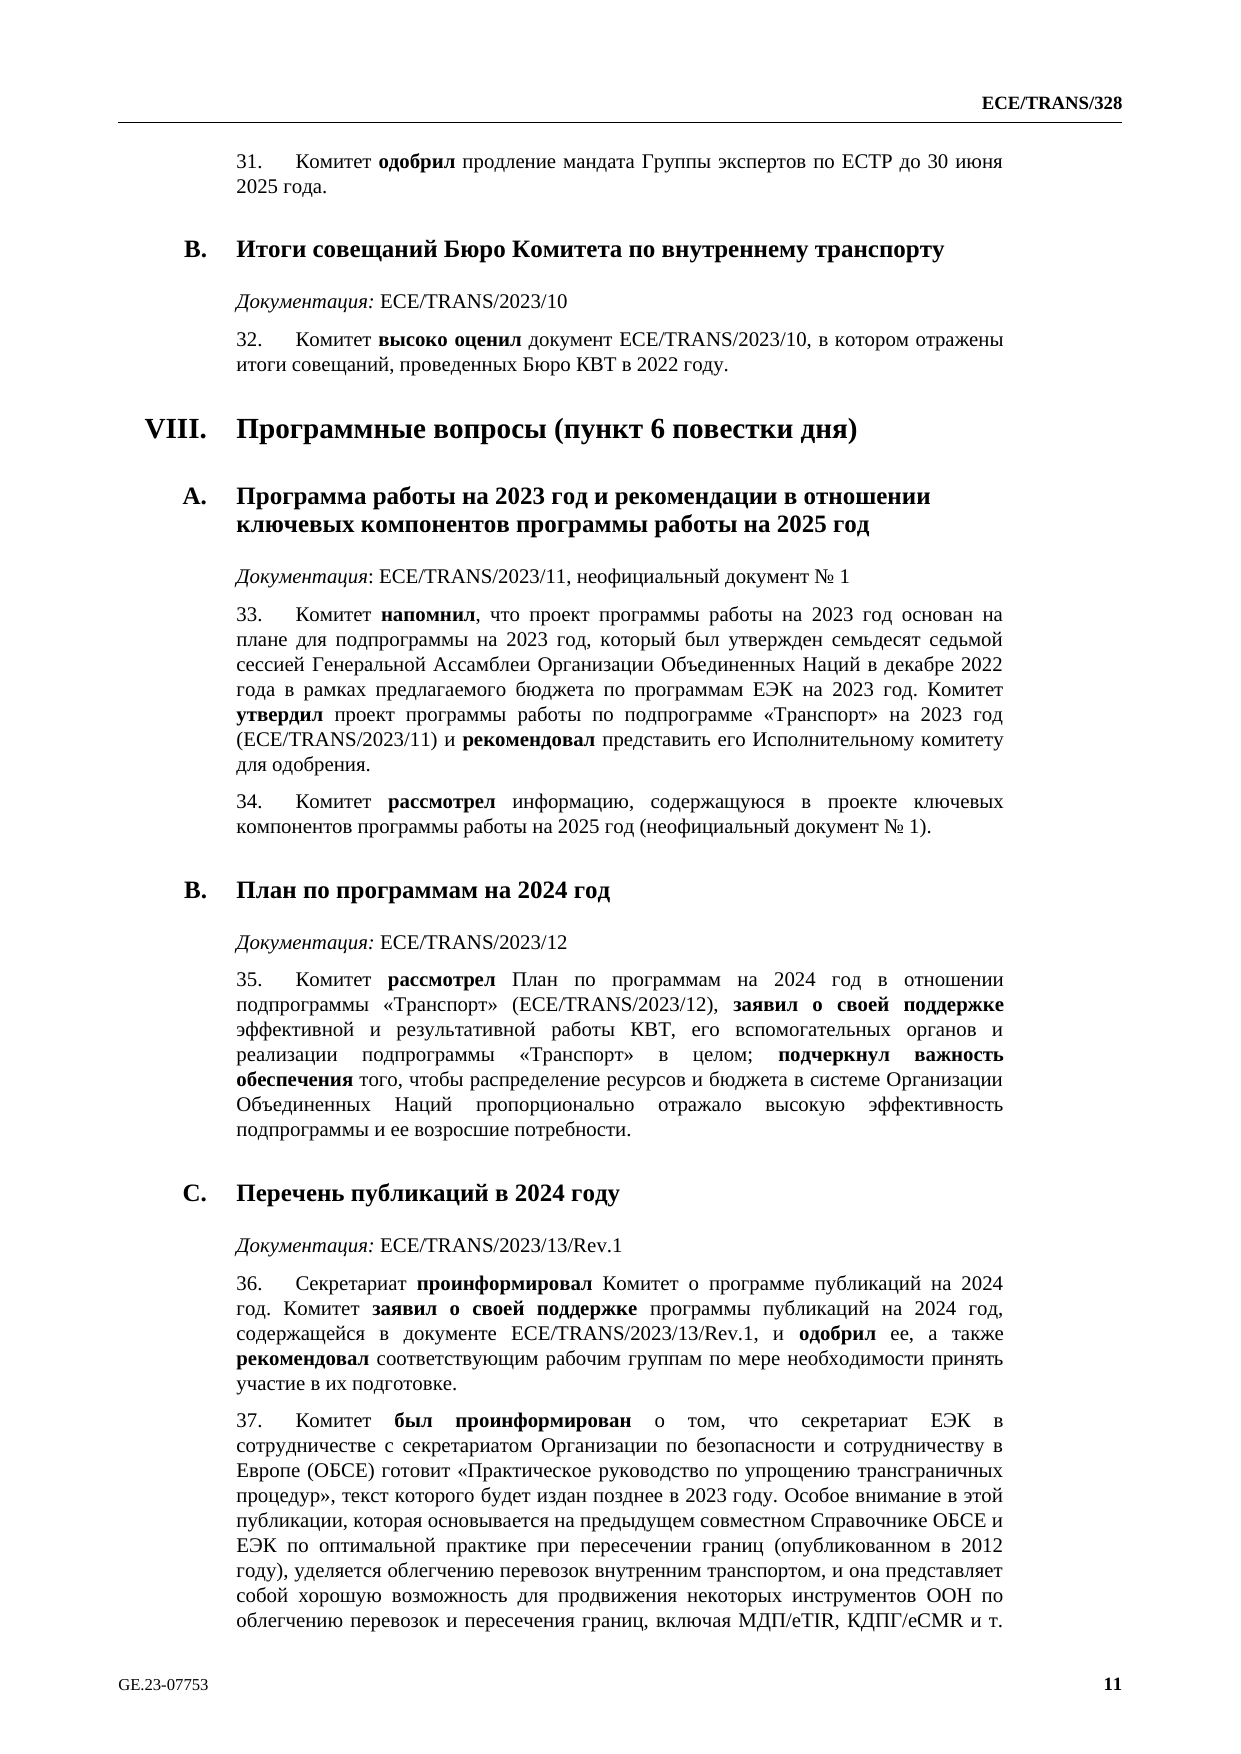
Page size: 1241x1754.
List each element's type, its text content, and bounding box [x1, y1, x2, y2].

text 34. Комитет рассмотрел информацию, содержащуюся в проекте ключевых компонентов программы работы на 2025 год (неофициальный документ № 1). [236, 788, 1004, 838]
text Документация: ECE/TRANS/2023/11, неофициальный документ № 1 [236, 563, 1004, 588]
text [236, 1407, 1004, 1632]
text B. План по программам на 2024 год [118, 876, 1004, 904]
text 31. Комитет одобрил продление мандата Группы экспертов по ЕСТР до 30 июня 2025 года. [236, 148, 1004, 198]
text Документация: ECE/TRANS/2023/13/Rev.1 [236, 1232, 1004, 1257]
text 32. Комитет высоко оценил документ ECE/TRANS/2023/10, в котором отражены итоги совещаний, проведенных Бюро КВТ в 2022 году. [236, 326, 1004, 376]
text 35. Комитет рассмотрел План по программам на 2024 год в отношении подпрограммы «Транспорт» (ECE/TRANS/2023/12), заявил о своей поддержке эффективной и результативной работы КВТ, его вспомогательных органов и реализации подпрограммы «Транспорт» в целом; подчеркнул важность обеспечения того, чтобы распределение ресурсов и бюджета в системе Организации Объединенных Наций пропорционально отражало высокую эффективность подпрограммы и ее возросшие потребности. [236, 966, 1004, 1141]
text Документация: ECE/TRANS/2023/12 [236, 929, 1004, 954]
text VIII. Программные вопросы (пункт 6 повестки дня) [118, 413, 1004, 444]
text C. Перечень публикаций в 2024 году [118, 1179, 1004, 1207]
text A. Программа работы на 2023 год и рекомендации в отношении ключевых компонентов программы работы на 2025 год [118, 482, 1004, 538]
text 33. Комитет напомнил, что проект программы работы на 2023 год основан на плане для подпрограммы на 2023 год, который был утвержден семьдесят седьмой сессией Генеральной Ассамблеи Организации Объединенных Наций в декабре 2022 года в рамках предлагаемого бюджета по программам ЕЭК на 2023 год. Комитет утвердил проект программы работы по подпрограмме «Транспорт» на 2023 год (ECE/TRANS/2023/11) и рекомендовал представить его Исполнительному комитету для одобрения. [236, 601, 1004, 776]
text B. Итоги совещаний Бюро Комитета по внутреннему транспорту [118, 235, 1004, 263]
text 36. Секретариат проинформировал Комитет о программе публикаций на 2024 год. Комитет заявил о своей поддержке программы публикаций на 2024 год, содержащейся в документе ECE/TRANS/2023/13/Rev.1, и одобрил ее, а также рекомендовал соответствующим рабочим группам по мере необходимости принять участие в их подготовке. [236, 1269, 1004, 1394]
text Документация: ECE/TRANS/2023/10 [236, 288, 1004, 313]
